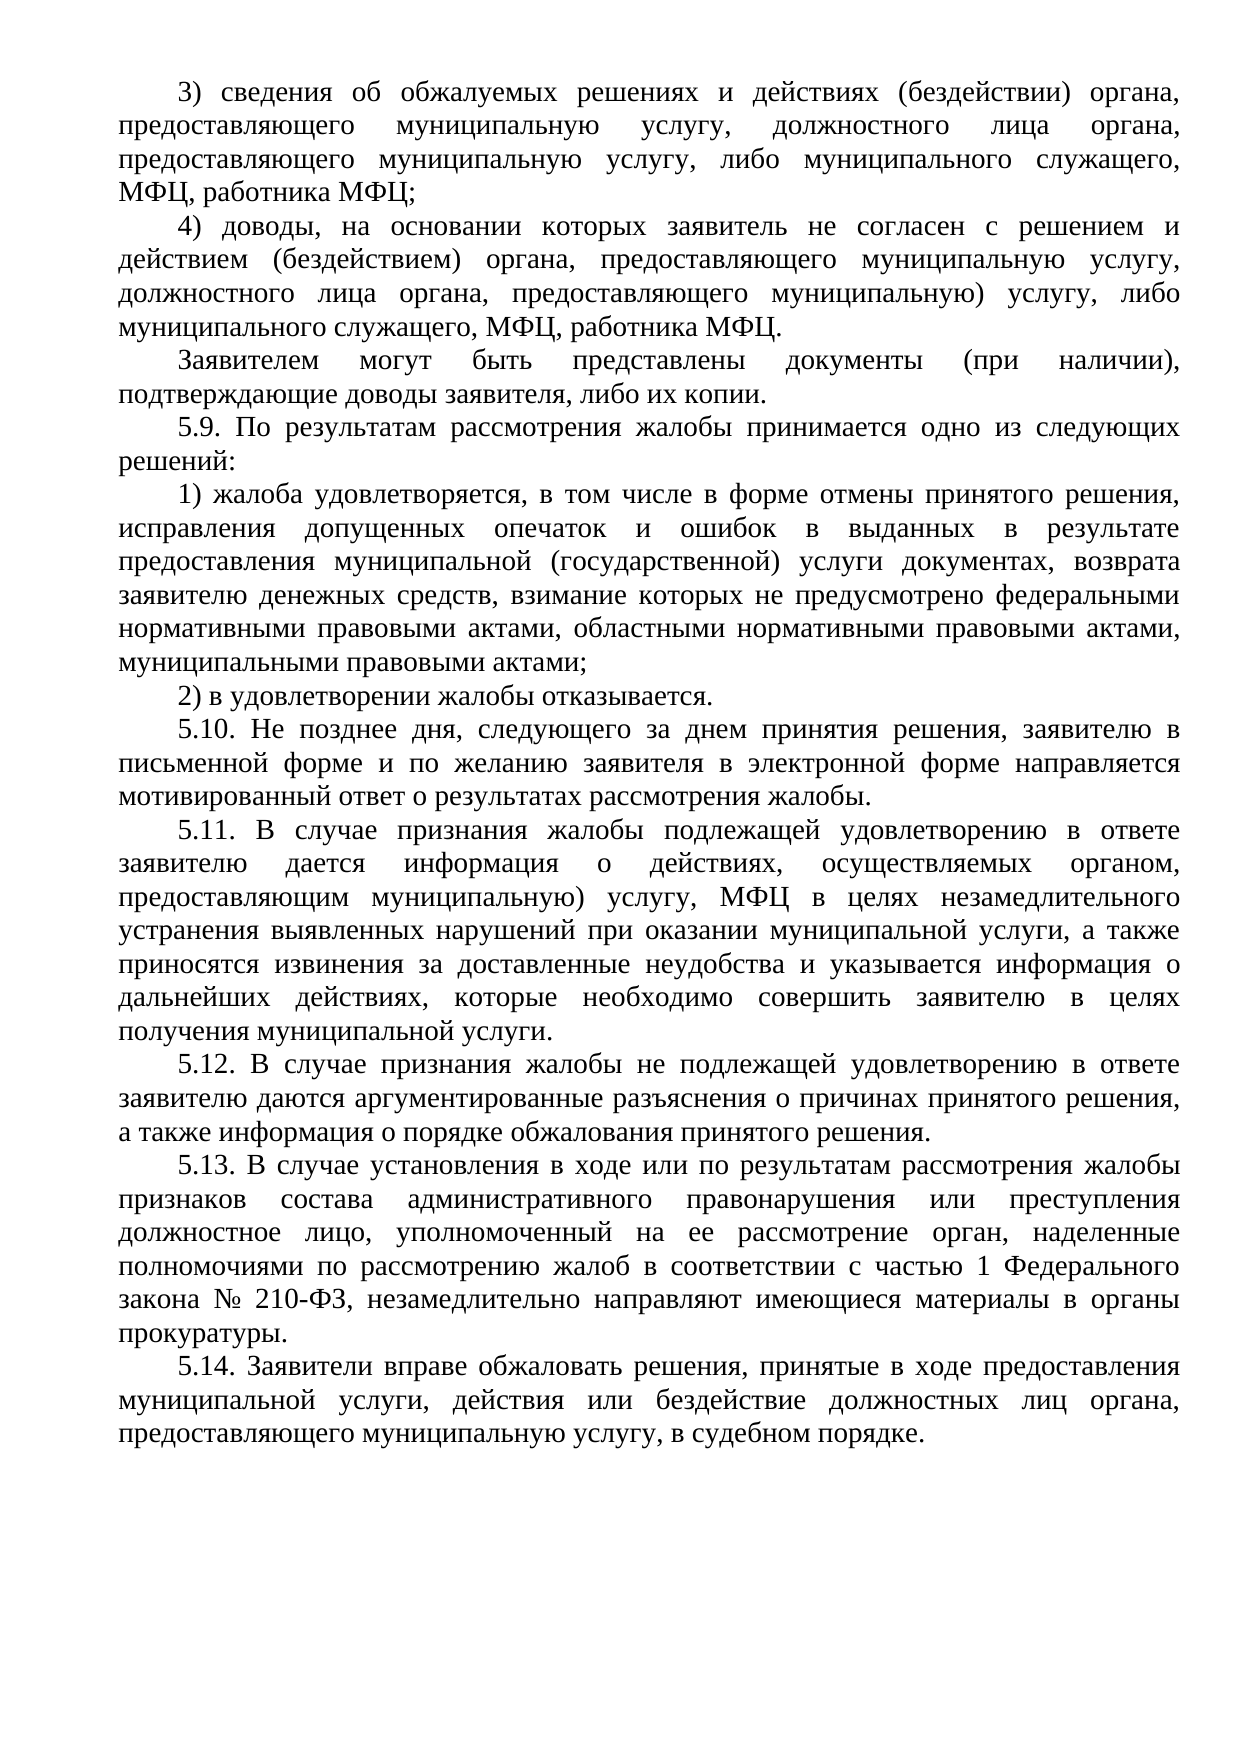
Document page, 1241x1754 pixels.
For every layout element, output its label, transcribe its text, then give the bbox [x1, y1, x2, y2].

text 2) в удовлетворении жалобы отказывается. [118, 678, 1181, 711]
text 5.10. Не позднее дня, следующего за днем принятия решения, заявителю в письменной форме и по желанию заявителя в электронной форме направляется мотивированный ответ о результатах рассмотрения жалобы. [118, 711, 1181, 812]
text 5.9. По результатам рассмотрения жалобы принимается одно из следующих решений: [118, 409, 1181, 476]
text 5.12. В случае признания жалобы не подлежащей удовлетворению в ответе заявителю даются аргументированные разъяснения о причинах принятого решения, а также информация о порядке обжалования принятого решения. [118, 1047, 1181, 1147]
text 3) сведения об обжалуемых решениях и действиях (бездействии) органа, предоставляющего муниципальную услугу, должностного лица органа, предоставляющего муниципальную услугу, либо муниципального служащего, МФЦ, работника МФЦ; [118, 74, 1181, 208]
text 5.13. В случае установления в ходе или по результатам рассмотрения жалобы признаков состава административного правонарушения или преступления должностное лицо, уполномоченный на ее рассмотрение орган, наделенные полномочиями по рассмотрению жалоб в соответствии с частью 1 Федерального закона № 210-ФЗ, незамедлительно направляют имеющиеся материалы в органы прокуратуры. [118, 1147, 1181, 1348]
text 4) доводы, на основании которых заявитель не согласен с решением и действием (бездействием) органа, предоставляющего муниципальную услугу, должностного лица органа, предоставляющего муниципальную) услугу, либо муниципального служащего, МФЦ, работника МФЦ. [118, 208, 1181, 342]
text 1) жалоба удовлетворяется, в том числе в форме отмены принятого решения, исправления допущенных опечаток и ошибок в выданных в результате предоставления муниципальной (государственной) услуги документах, возврата заявителю денежных средств, взимание которых не предусмотрено федеральными нормативными правовыми актами, областными нормативными правовыми актами, муниципальными правовыми актами; [118, 476, 1181, 678]
text 5.14. Заявители вправе обжаловать решения, принятые в ходе предоставления муниципальной услуги, действия или бездействие должностных лиц органа, предоставляющего муниципальную услугу, в судебном порядке. [118, 1348, 1181, 1449]
text 5.11. В случае признания жалобы подлежащей удовлетворению в ответе заявителю дается информация о действиях, осуществляемых органом, предоставляющим муниципальную) услугу, МФЦ в целях незамедлительного устранения выявленных нарушений при оказании муниципальной услуги, а также приносятся извинения за доставленные неудобства и указывается информация о дальнейших действиях, которые необходимо совершить заявителю в целях получения муниципальной услуги. [118, 812, 1181, 1047]
text Заявителем могут быть представлены документы (при наличии), подтверждающие доводы заявителя, либо их копии. [118, 342, 1181, 409]
